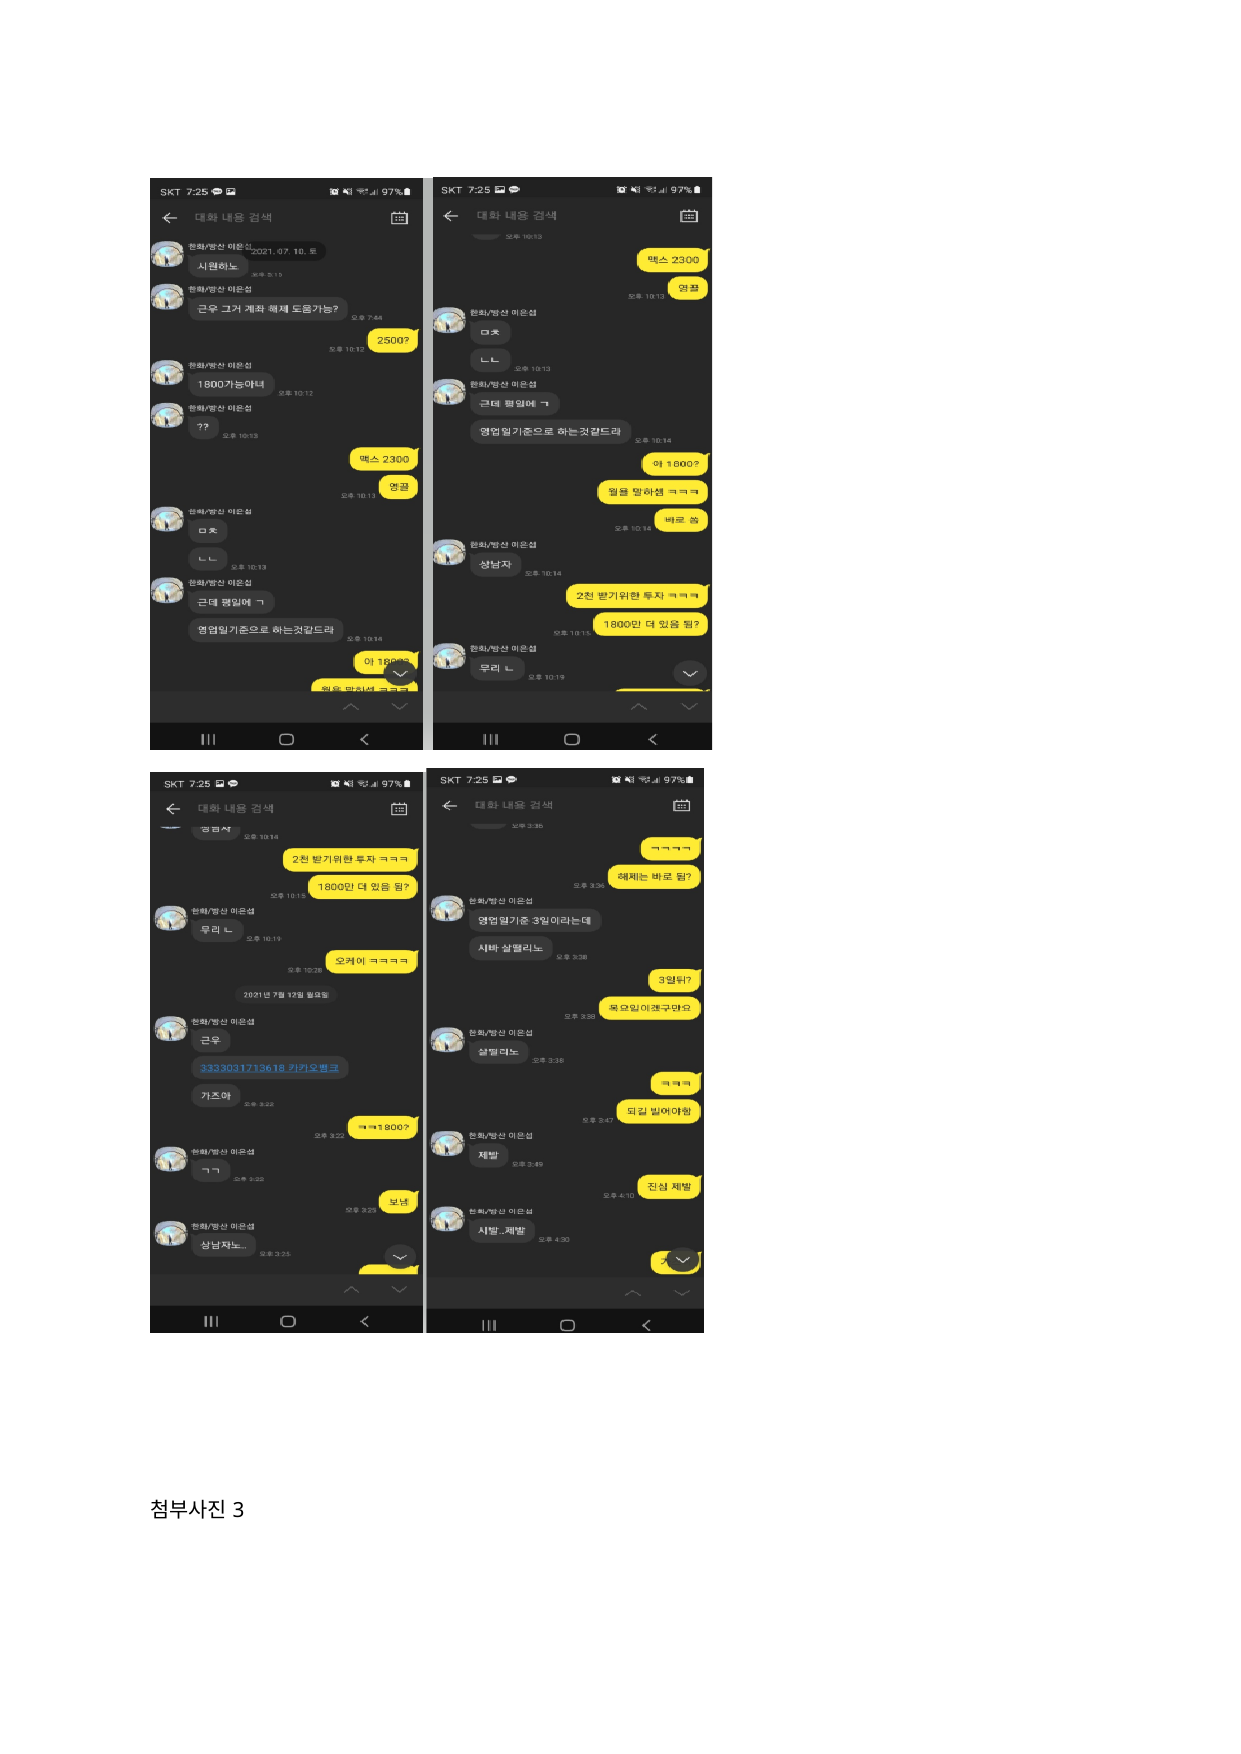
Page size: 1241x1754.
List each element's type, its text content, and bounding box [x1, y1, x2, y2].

picture [150, 177, 713, 750]
text 첨부사진 3 [150, 1493, 1090, 1523]
picture [150, 768, 704, 1333]
